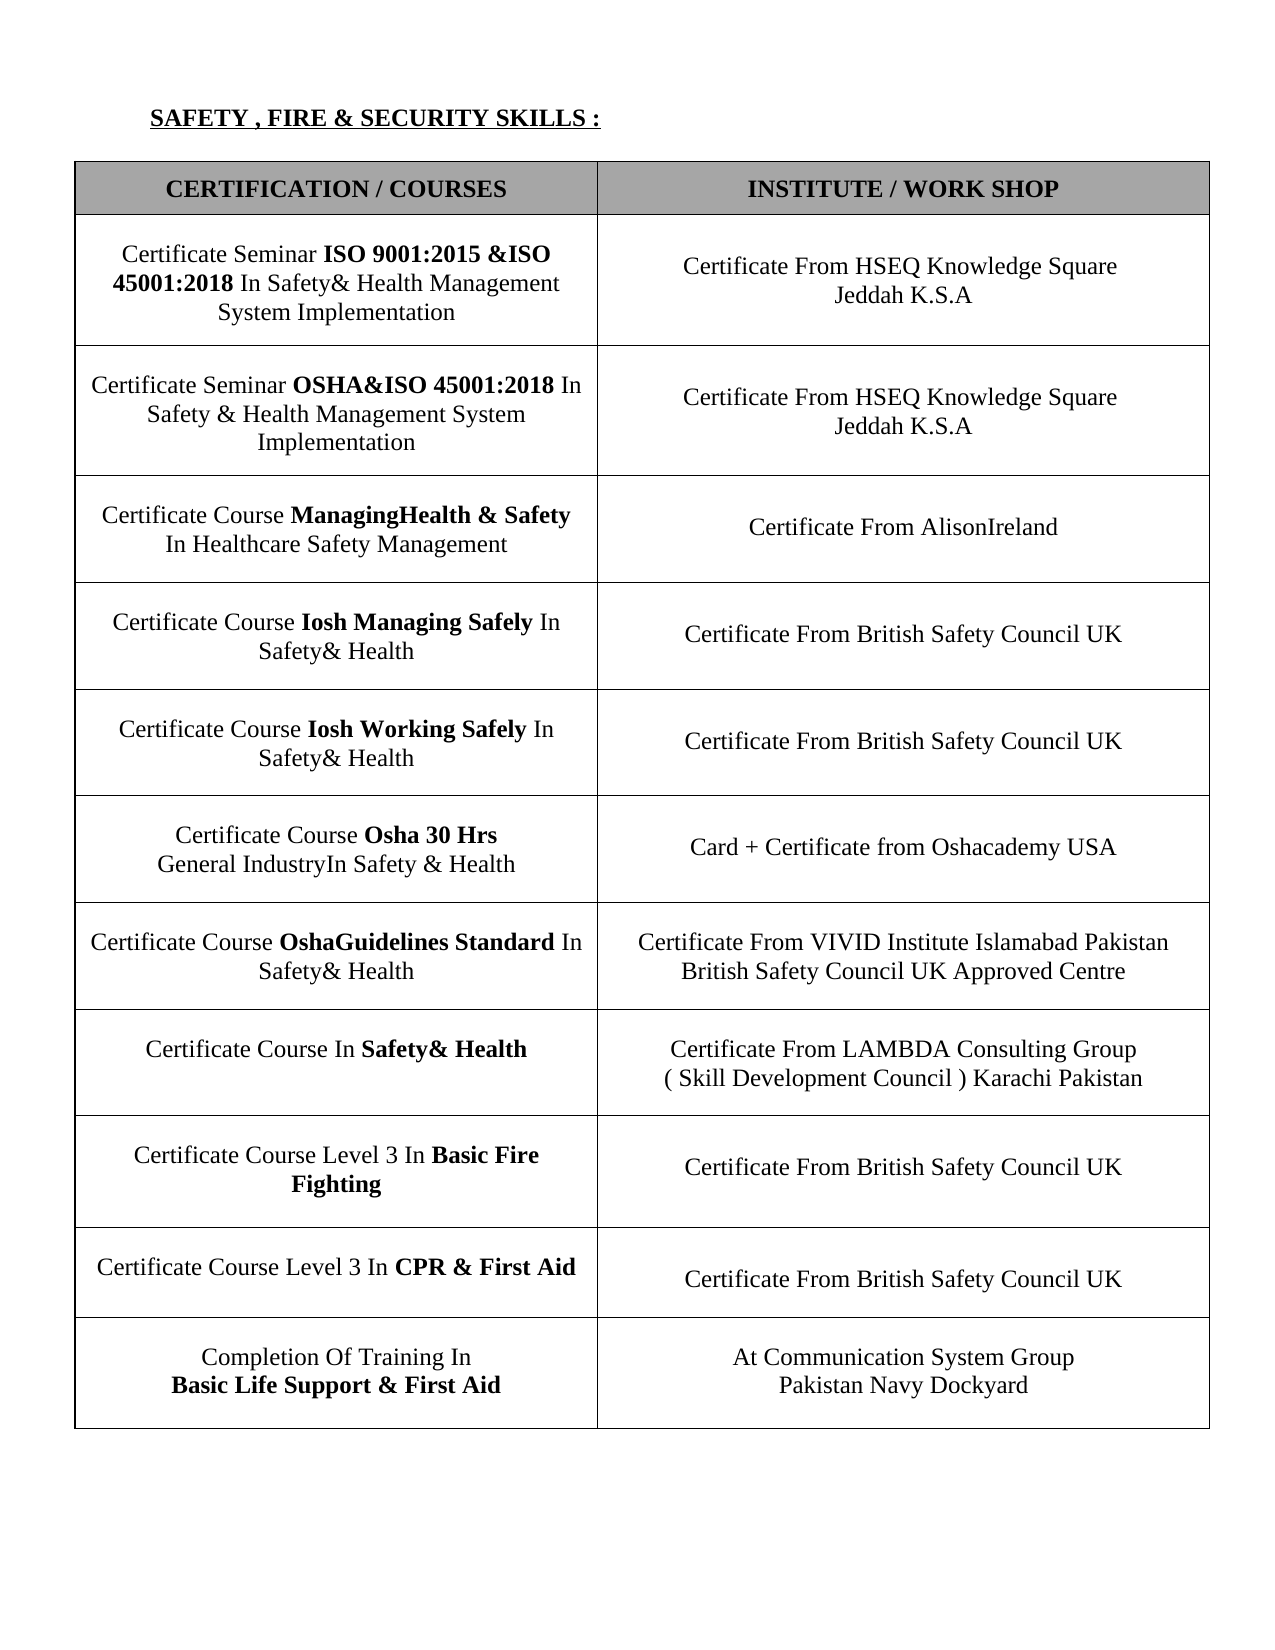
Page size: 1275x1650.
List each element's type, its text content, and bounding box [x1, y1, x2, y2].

table_cell Certificate From HSEQ Knowledge Square Jeddah K.S.A [598, 215, 1209, 345]
table_cell Certificate Course Level 3 In CPR & First Aid [76, 1228, 597, 1317]
table_cell Certificate From British Safety Council UK [598, 583, 1209, 689]
table_cell Card + Certificate from Oshacademy USA [598, 796, 1209, 902]
table_cell Certificate Course Level 3 In Basic Fire Fighting [76, 1116, 597, 1227]
table_cell At Communication System Group Pakistan Navy Dockyard [598, 1318, 1209, 1428]
table_cell Certificate From LAMBDA Consulting Group ( Skill Development Council ) Karachi Pakistan [598, 1010, 1209, 1115]
table_cell Certificate Course Iosh Working Safely In Safety& Health [76, 690, 597, 795]
table_cell Certificate From HSEQ Knowledge Square Jeddah K.S.A [598, 346, 1209, 475]
table_header CERTIFICATION / COURSES [76, 162, 597, 214]
table_cell Certificate Course ManagingHealth & Safety In Healthcare Safety Management [76, 476, 597, 582]
table_cell Certificate From British Safety Council UK [598, 1116, 1209, 1227]
table_cell Certificate From VIVID Institute Islamabad Pakistan British Safety Council UK Approved Centre [598, 903, 1209, 1009]
table_cell Certificate Seminar 9001:2015 & 45001:2018 In Safety& Health Management System Implementation [76, 215, 597, 345]
table_cell Certificate Course Iosh Managing Safely In Safety& Health [76, 583, 597, 689]
table_cell Certificate Course OshaGuidelines Standard In Safety& Health [76, 903, 597, 1009]
table_cell Certificate Course Osha 30 Hrs General IndustryIn Safety & Health [76, 796, 597, 902]
table_cell Certificate From AlisonIreland [598, 476, 1209, 582]
table_cell Certificate From British Safety Council UK [598, 1228, 1209, 1317]
table_header INSTITUTE / WORK SHOP [598, 162, 1209, 214]
table_cell Completion Of Training In Basic Life Support & First Aid [76, 1318, 597, 1428]
table_cell Certificate From British Safety Council UK [598, 690, 1209, 795]
text SAFETY , FIRE & SECURITY SKILLS : [150, 103, 1171, 132]
table_cell Certificate Seminar OSHA& 45001:2018 In Safety & Health Management System Implementation [76, 346, 597, 475]
table_cell Certificate Course In Safety& Health [76, 1010, 597, 1115]
